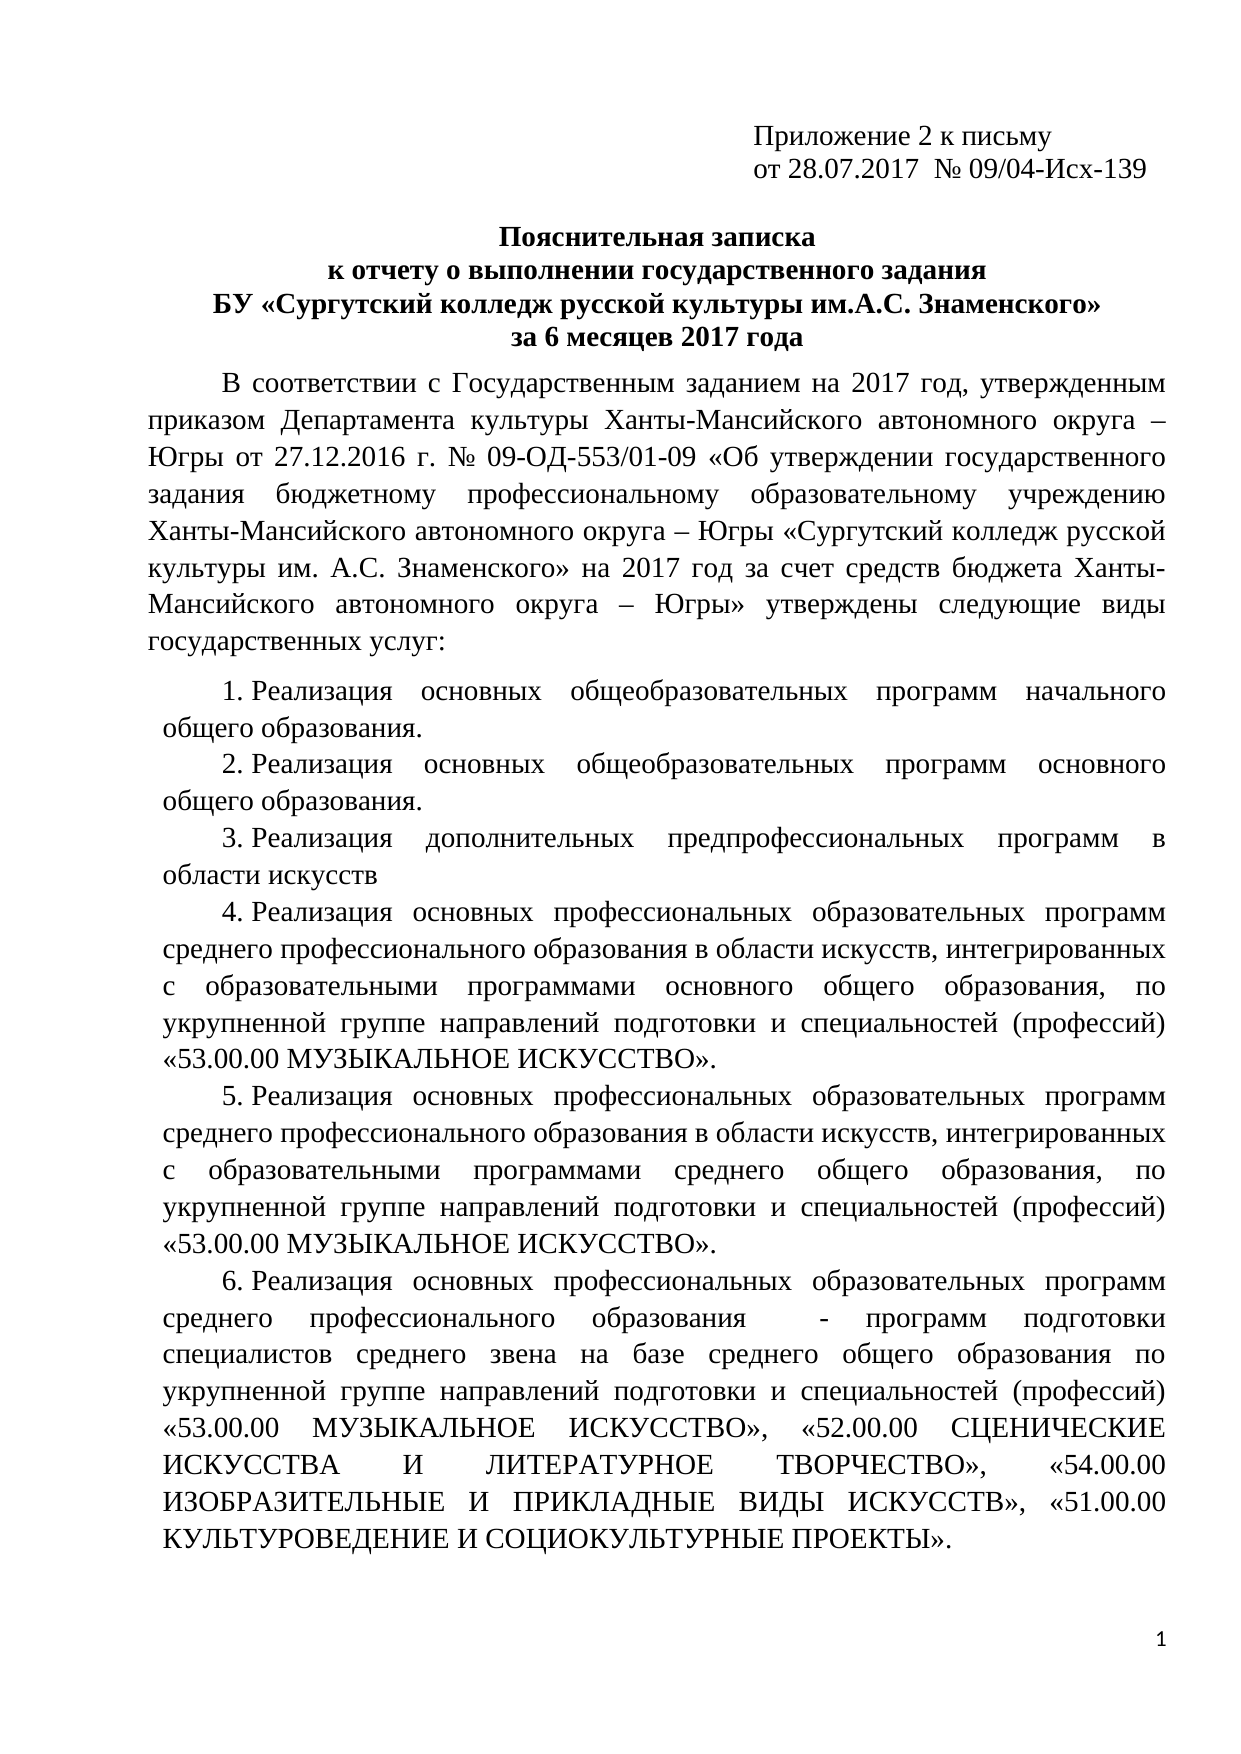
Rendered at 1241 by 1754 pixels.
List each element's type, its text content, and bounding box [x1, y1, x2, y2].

text к отчету о выполнении государственного задания [148, 252, 1167, 286]
text В соответствии с Государственным заданием на 2017 год, утвержденным приказом Департамента культуры Ханты-Мансийского автономного округа – Югры от 27.12.2016 г. № 09-ОД-553/01-09 «Об утверждении государственного задания бюджетному профессиональному образовательному учреждению Ханты-Мансийского автономного округа – Югры «Сургутский колледж русской культуры им. А.С. Знаменского» на 2017 год за счет средств бюджета Ханты-Мансийского автономного округа – Югры» утверждены следующие виды государственных услуг: [148, 365, 1167, 657]
list Реализация основных профессиональных образовательных программ среднего профессионального образования в области искусств, интегрированных с образовательными программами среднего общего образования, по укрупненной группе направлений подготовки и специальностей (профессий) «53.00.00 МУЗЫКАЛЬНОЕ ИСКУССТВО». [162, 1078, 1167, 1259]
text БУ «Сургутский колледж русской культуры им.А.С. Знаменского» [148, 286, 1167, 319]
list Реализация дополнительных предпрофессиональных программ в области искусств [162, 820, 1167, 891]
list Реализация основных общеобразовательных программ начального общего образования. [162, 673, 1167, 743]
text Приложение 2 к письму [753, 118, 1167, 152]
list Реализация основных профессиональных образовательных программ среднего профессионального образования - программ подготовки специалистов среднего звена на базе среднего общего образования по укрупненной группе направлений подготовки и специальностей (профессий) «53.00.00 МУЗЫКАЛЬНОЕ ИСКУССТВО», «52.00.00 СЦЕНИЧЕСКИЕ ИСКУССТВА И ЛИТЕРАТУРНОЕ ТВОРЧЕСТВО», «54.00.00 ИЗОБРАЗИТЕЛЬНЫЕ И ПРИКЛАДНЫЕ ВИДЫ ИСКУССТВ», «51.00.00 КУЛЬТУРОВЕДЕНИЕ И СОЦИОКУЛЬТУРНЫЕ ПРОЕКТЫ». [162, 1263, 1167, 1554]
list Реализация основных профессиональных образовательных программ среднего профессионального образования в области искусств, интегрированных с образовательными программами основного общего образования, по укрупненной группе направлений подготовки и специальностей (профессий) «53.00.00 МУЗЫКАЛЬНОЕ ИСКУССТВО». [162, 894, 1167, 1075]
list Реализация основных общеобразовательных программ основного общего образования. [162, 747, 1167, 817]
text Пояснительная записка [148, 219, 1167, 252]
text от 28.07.2017 № 09/04-Исх-139 [753, 152, 1167, 185]
text за 6 месяцев 2017 года [148, 319, 1167, 353]
